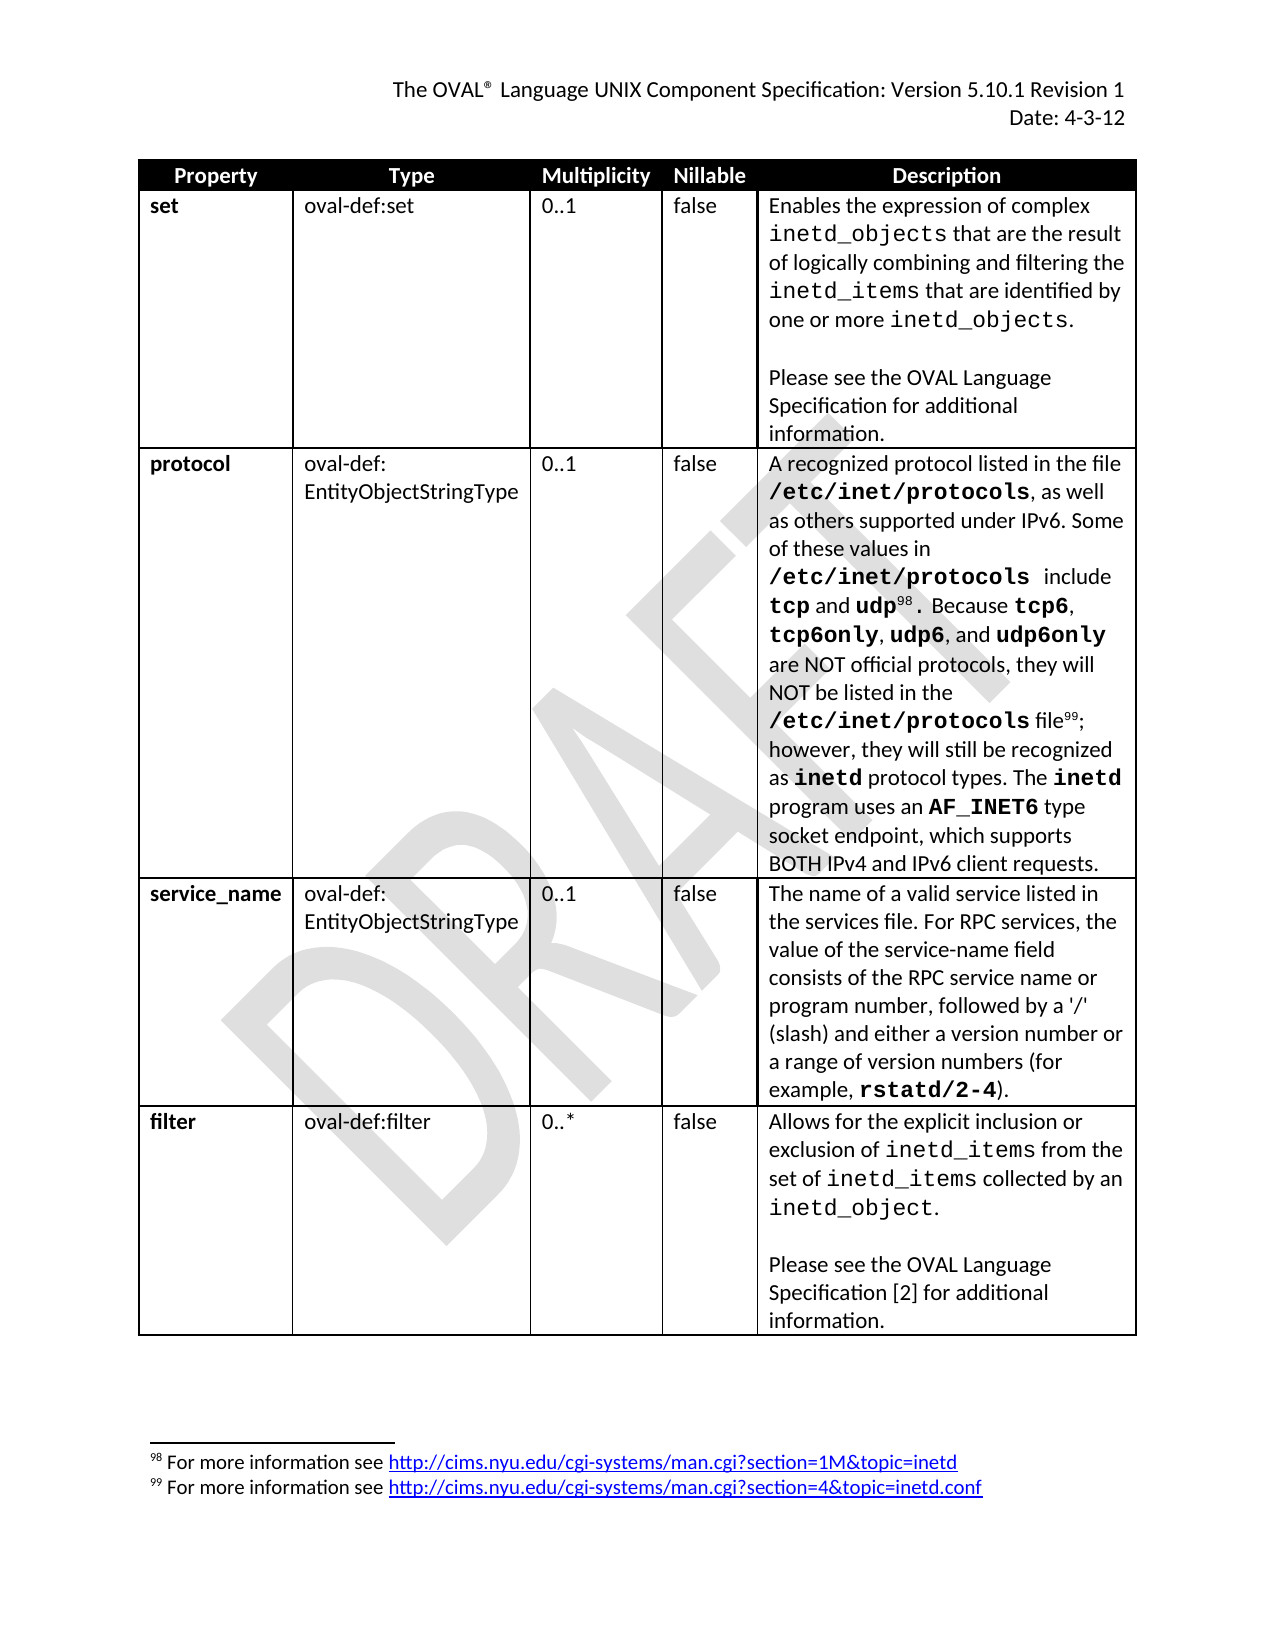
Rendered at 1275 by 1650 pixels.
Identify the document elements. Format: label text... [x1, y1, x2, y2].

table_header Multiplicity [531, 161, 662, 189]
table_cell A recognized protocol listed in the file /etc/inet/protocols, as well as others supported under IPv6. Some of these values in /etc/inet/protocols include tcp and udp. Because tcp6, tcp6only, udp6, and udp6only are NOT official protocols, they will NOT be listed in the /etc/inet/protocols file; however, they will still be recognized as inetd protocol types. The inetd program uses an AF_INET6 type socket endpoint, which supports BOTH IPv4 and IPv6 client requests. [758, 449, 1135, 877]
table_cell set [140, 191, 292, 447]
table_cell oval-def: EntityObjectStringType [293, 449, 530, 877]
table_header Property [140, 161, 292, 189]
table_cell 0..1 [531, 191, 661, 447]
table_cell oval-def: EntityObjectStringType [294, 879, 529, 1105]
table_cell 0..1 [531, 879, 661, 1105]
table_cell 0..* [531, 1107, 662, 1334]
table_cell Allows for the explicit inclusion or exclusion of inetd_items from the set of inetd_items collected by an inetd_object. Please see the OVAL Language Specification [2] for additional information. [758, 1107, 1135, 1334]
table_cell filter [140, 1107, 292, 1334]
table_cell oval-def:set [294, 191, 529, 447]
table_cell protocol [140, 449, 292, 877]
table_cell false [663, 191, 756, 447]
table_cell oval-def:filter [293, 1107, 530, 1334]
table_cell service_name [140, 879, 292, 1105]
table_cell The name of a valid service listed in the services file. For RPC services, the value of the service-name field consists of the RPC service name or program number, followed by a '/' (slash) and either a version number or a range of version numbers (for example, rstatd/2-4). [759, 879, 1135, 1105]
table_header Type [293, 161, 530, 189]
table_cell false [663, 1107, 757, 1334]
table_cell Enables the expression of complex inetd_objects that are the result of logically combining and filtering the inetd_items that are identified by one or more inetd_objects. Please see the OVAL Language Specification for additional information. [759, 191, 1135, 447]
table_header Description [758, 161, 1135, 189]
table_cell false [663, 449, 757, 877]
table_cell false [663, 879, 756, 1105]
table_header Nillable [663, 161, 757, 189]
table_cell 0..1 [531, 449, 662, 877]
